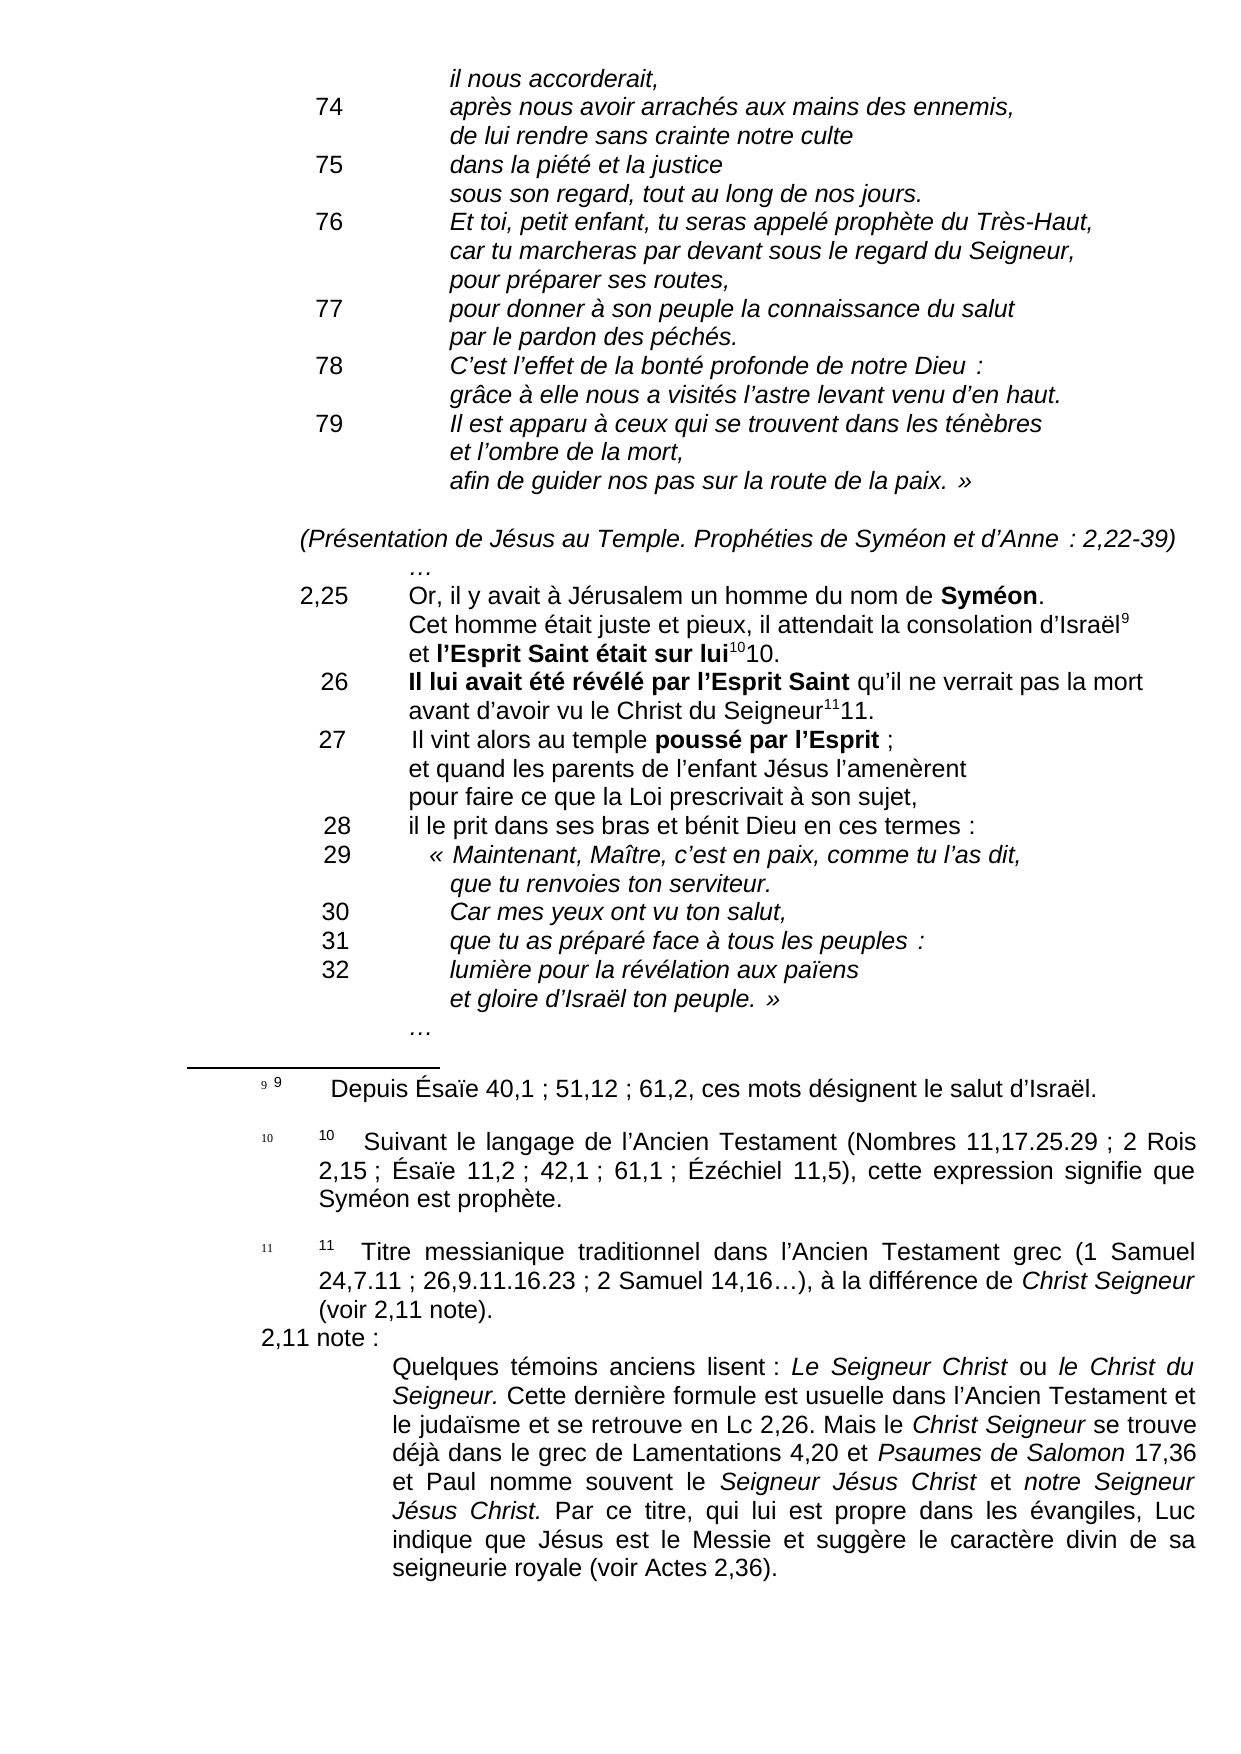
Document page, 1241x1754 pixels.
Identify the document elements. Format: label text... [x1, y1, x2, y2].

text afin de guider nos pas sur la route de la paix. » [449, 466, 1197, 495]
text grâce à elle nous a visités l’astre levant venu d’en haut. [449, 380, 1197, 408]
text et l’ombre de la mort, [449, 437, 1197, 466]
list Car mes yeux ont vu ton salut, [321, 897, 1197, 926]
text il nous accorderait, [449, 63, 1197, 92]
text … [299, 552, 1197, 581]
text 28 il le prit dans ses bras et bénit Dieu en ces termes : [187, 811, 1197, 840]
text de lui rendre sans crainte notre culte [449, 121, 1197, 150]
text et quand les parents de l’enfant Jésus l’amenèrent [408, 753, 1197, 782]
list Il vint alors au temple poussé par l’Esprit ; [318, 725, 1197, 753]
text … [187, 1012, 1197, 1041]
text 29 « Maintenant, Maître, c’est en paix, comme tu l’as dit, [187, 840, 1197, 868]
text sous son regard, tout au long de nos jours. [449, 178, 1197, 207]
text et l’Esprit Saint était sur lui10. [299, 638, 1197, 667]
text car tu marcheras par devant sous le regard du Seigneur, [449, 236, 1197, 265]
text et gloire d’Israël ton peuple. » [449, 983, 1197, 1012]
text pour préparer ses routes, [449, 265, 1197, 293]
text pour faire ce que prescrivait à son sujet, [408, 782, 1197, 811]
list après nous avoir arrachés aux mains des ennemis, [315, 92, 1197, 121]
list dans la piété et la justice [315, 150, 1197, 178]
text Cet homme était juste et pieux, il attendait la consolation d’Israël9 [299, 610, 1197, 638]
text que tu renvoies ton serviteur. [187, 868, 1197, 897]
list pour donner à son peuple la connaissance du salut [315, 293, 1197, 322]
text (Présentation de Jésus au Temple. Prophéties de Syméon et d’Anne : 2,22-39) [299, 523, 1197, 552]
text 26 Il lui avait été révélé par l’Esprit Saint qu’il ne verrait pas la mort [299, 667, 1197, 696]
text 2,25 Or, il y avait à Jérusalem un homme du nom de Syméon. [299, 581, 1197, 610]
list lumière pour la révélation aux païens [321, 955, 1197, 983]
list Il est apparu à ceux qui se trouvent dans les ténèbres [315, 408, 1197, 437]
list C’est l’effet de la bonté profonde de notre Dieu : [315, 351, 1197, 380]
list que tu as préparé face à tous les peuples : [321, 926, 1197, 955]
list Et toi, petit enfant, tu seras appelé prophète du Très-Haut, [315, 207, 1197, 236]
text avant d’avoir vu le Christ du Seigneur11. [408, 696, 1197, 725]
text par le pardon des péchés. [449, 322, 1197, 351]
